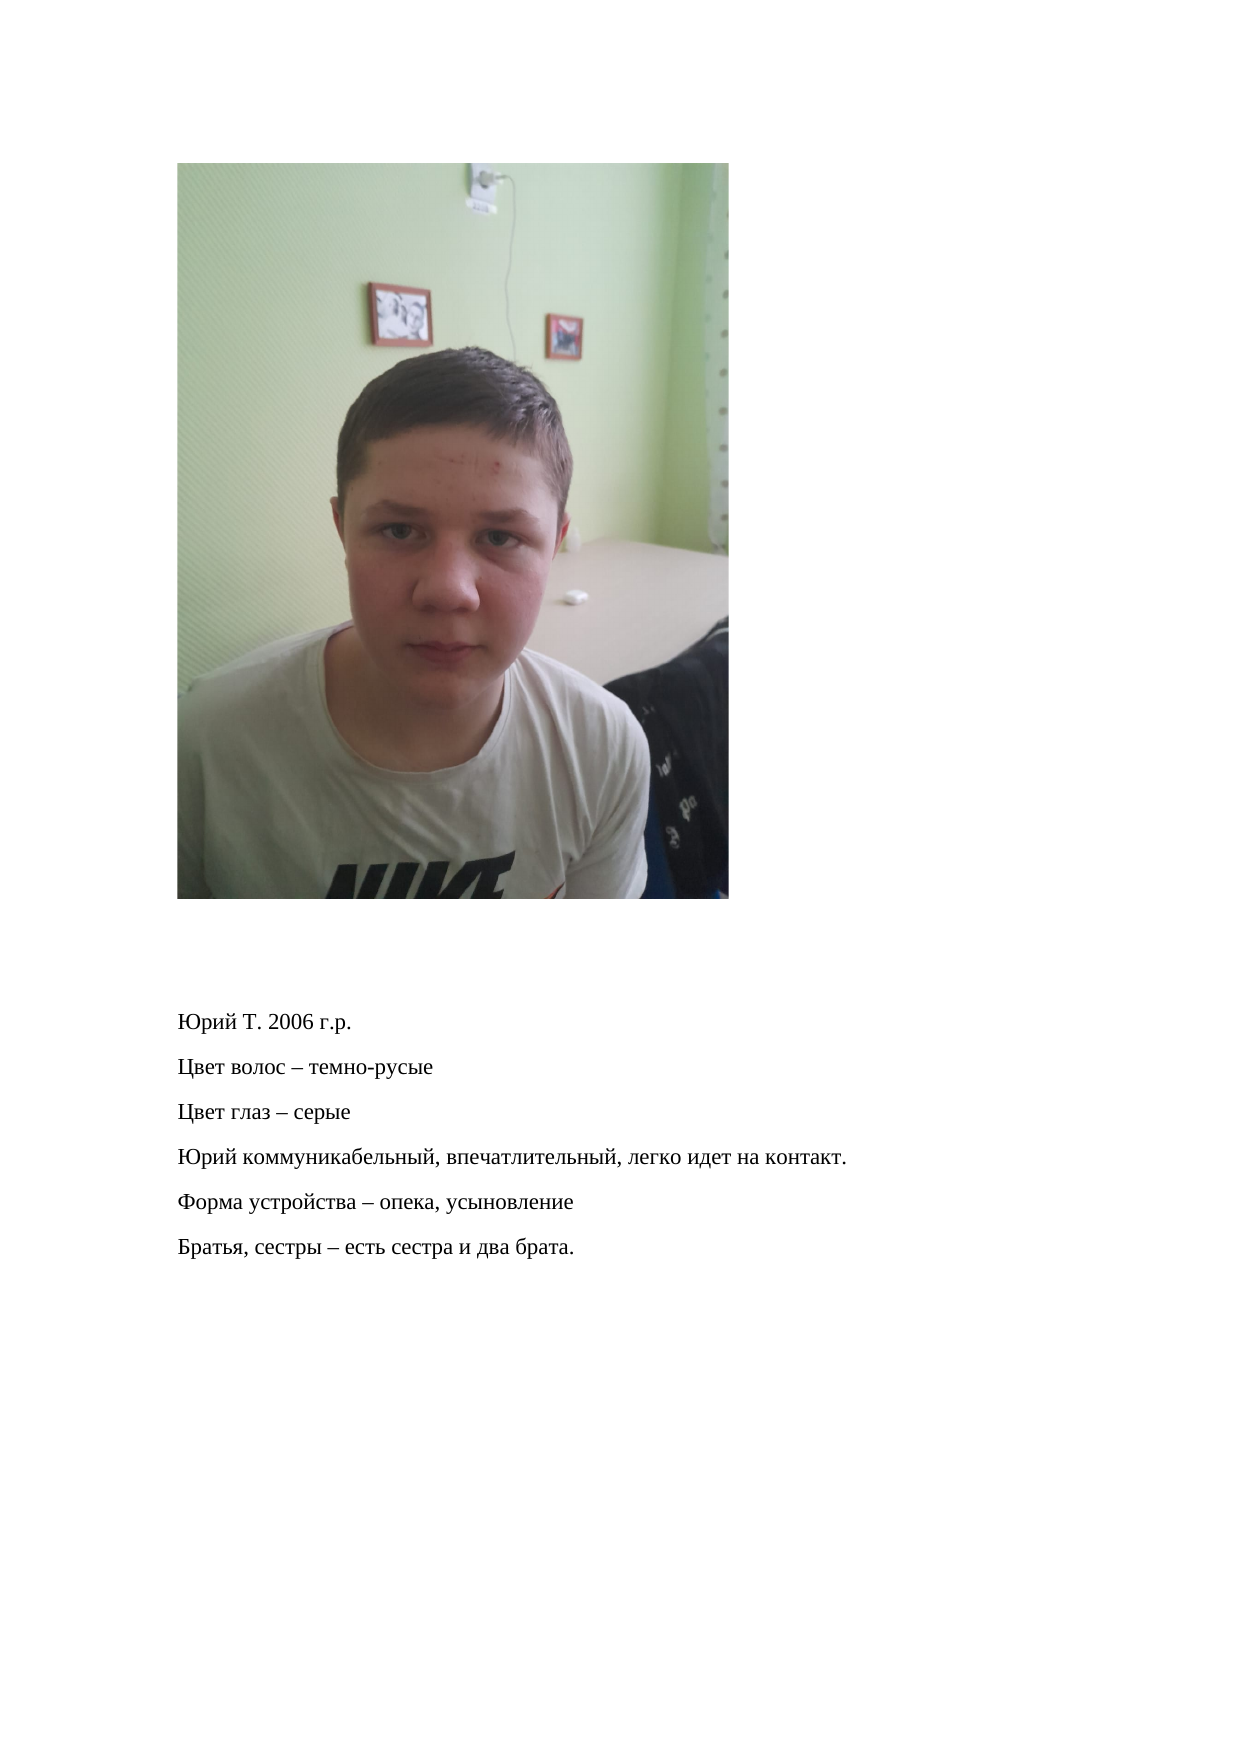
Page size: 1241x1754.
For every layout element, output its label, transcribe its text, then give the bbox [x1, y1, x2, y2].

text Юрий Т. 2006 г.р. [177, 1008, 1152, 1034]
text Форма устройства – опека, усыновление [177, 1188, 1152, 1214]
text Братья, сестры – есть сестра и два брата. [177, 1233, 1152, 1259]
picture [177, 163, 729, 899]
text Цвет волос – темно-русые [177, 1053, 1152, 1079]
text Юрий коммуникабельный, впечатлительный, легко идет на контакт. [177, 1143, 1152, 1169]
text Цвет глаз – серые [177, 1098, 1152, 1124]
